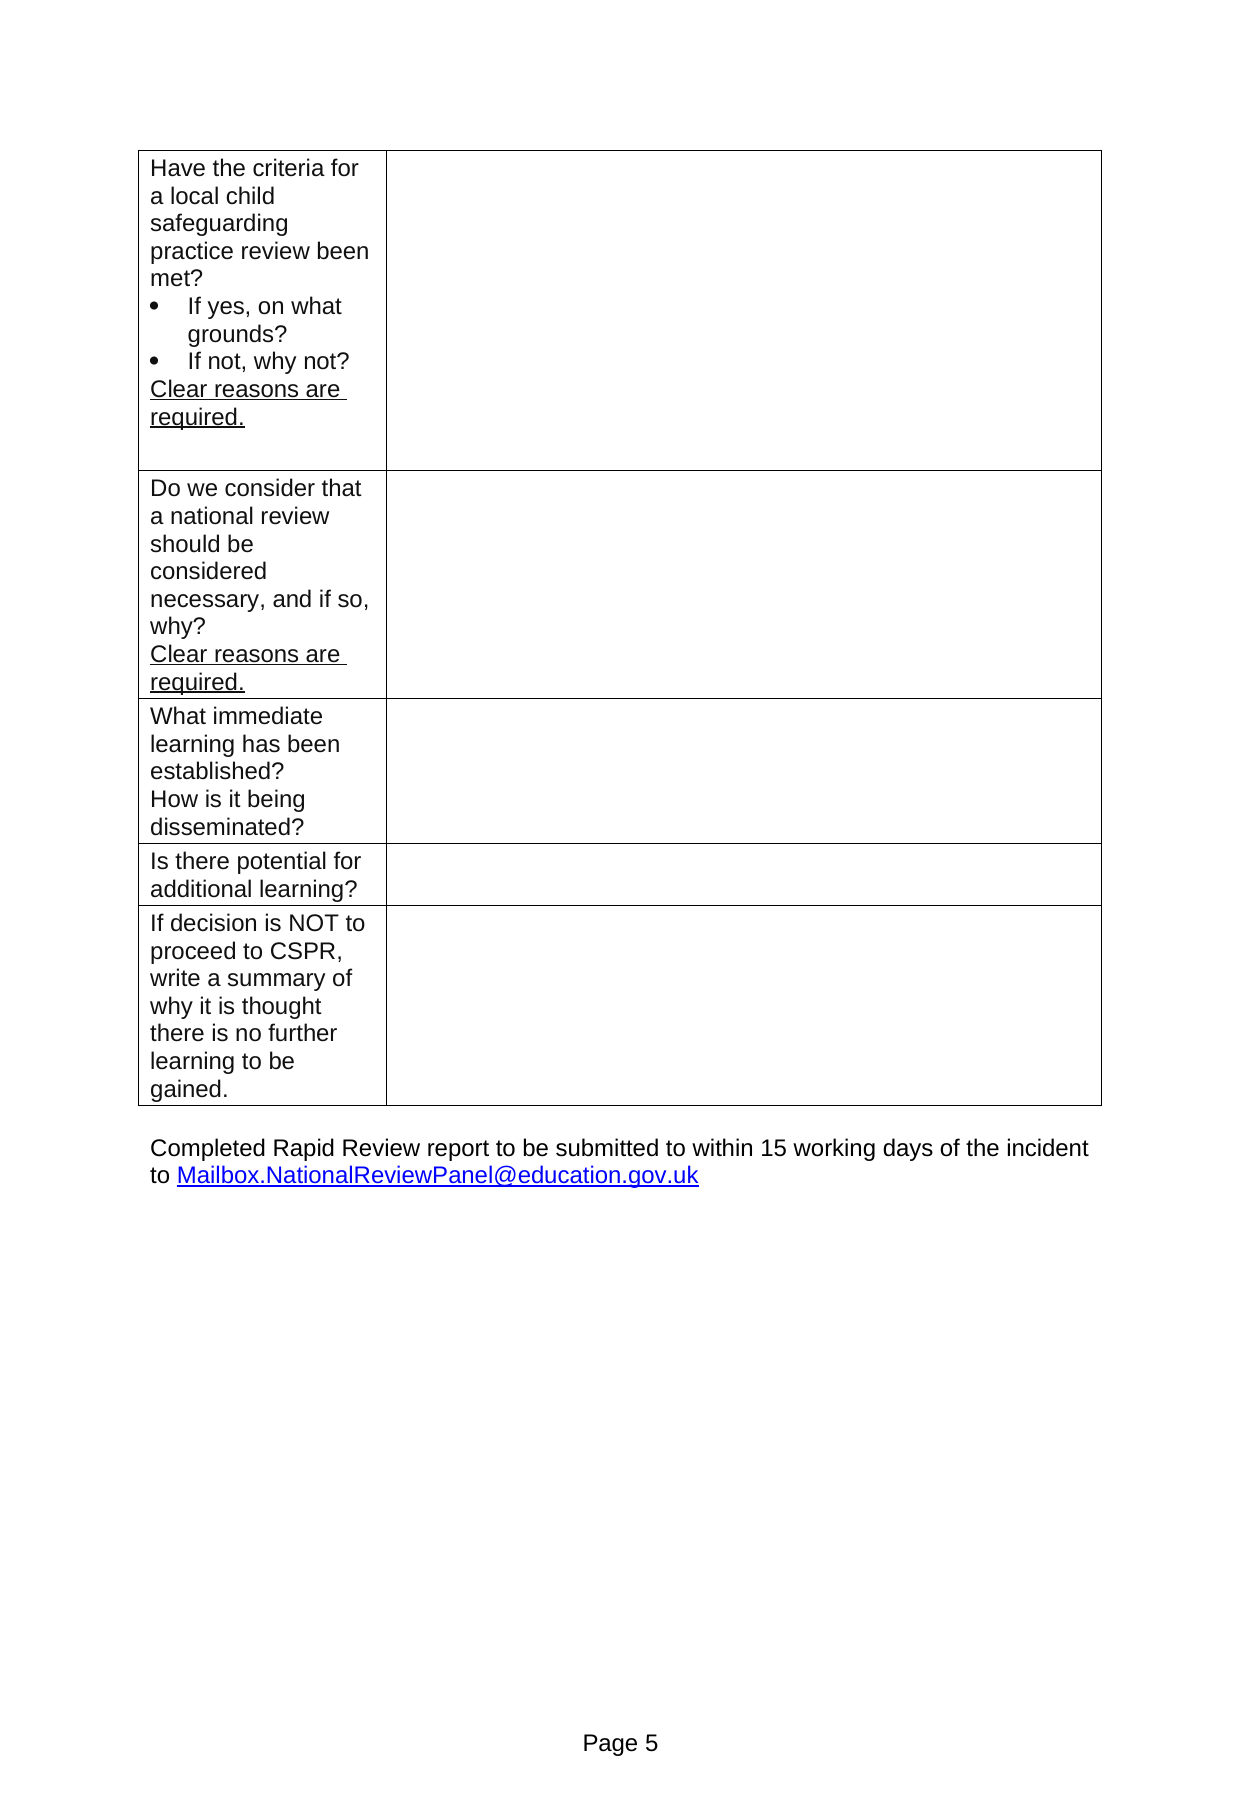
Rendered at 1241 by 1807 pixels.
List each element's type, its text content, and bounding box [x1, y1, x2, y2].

table_cell Do we consider that a national review should be considered necessary, and if so, why? Clear reasons are required. [139, 471, 386, 698]
table_cell [387, 471, 1101, 698]
table_cell Have the criteria for a local child safeguarding practice review been met? If yes, on what grounds? If not, why not? Clear reasons are required. [139, 151, 386, 470]
table_cell [387, 151, 1101, 470]
table_cell What immediate learning has been established? How is it being disseminated? [139, 699, 386, 843]
table_cell [387, 844, 1101, 905]
table_cell Is there potential for additional learning? [139, 844, 386, 905]
text Completed Rapid Review report to be submitted to within 15 working days of the incident to Mailbox.NationalReviewPanel@education.gov.uk [150, 1134, 1090, 1189]
table_cell If decision is NOT to proceed to CSPR, write a summary of why it is thought there is no further learning to be gained. [139, 906, 386, 1105]
table_cell [387, 699, 1101, 843]
table_cell [387, 906, 1101, 1105]
